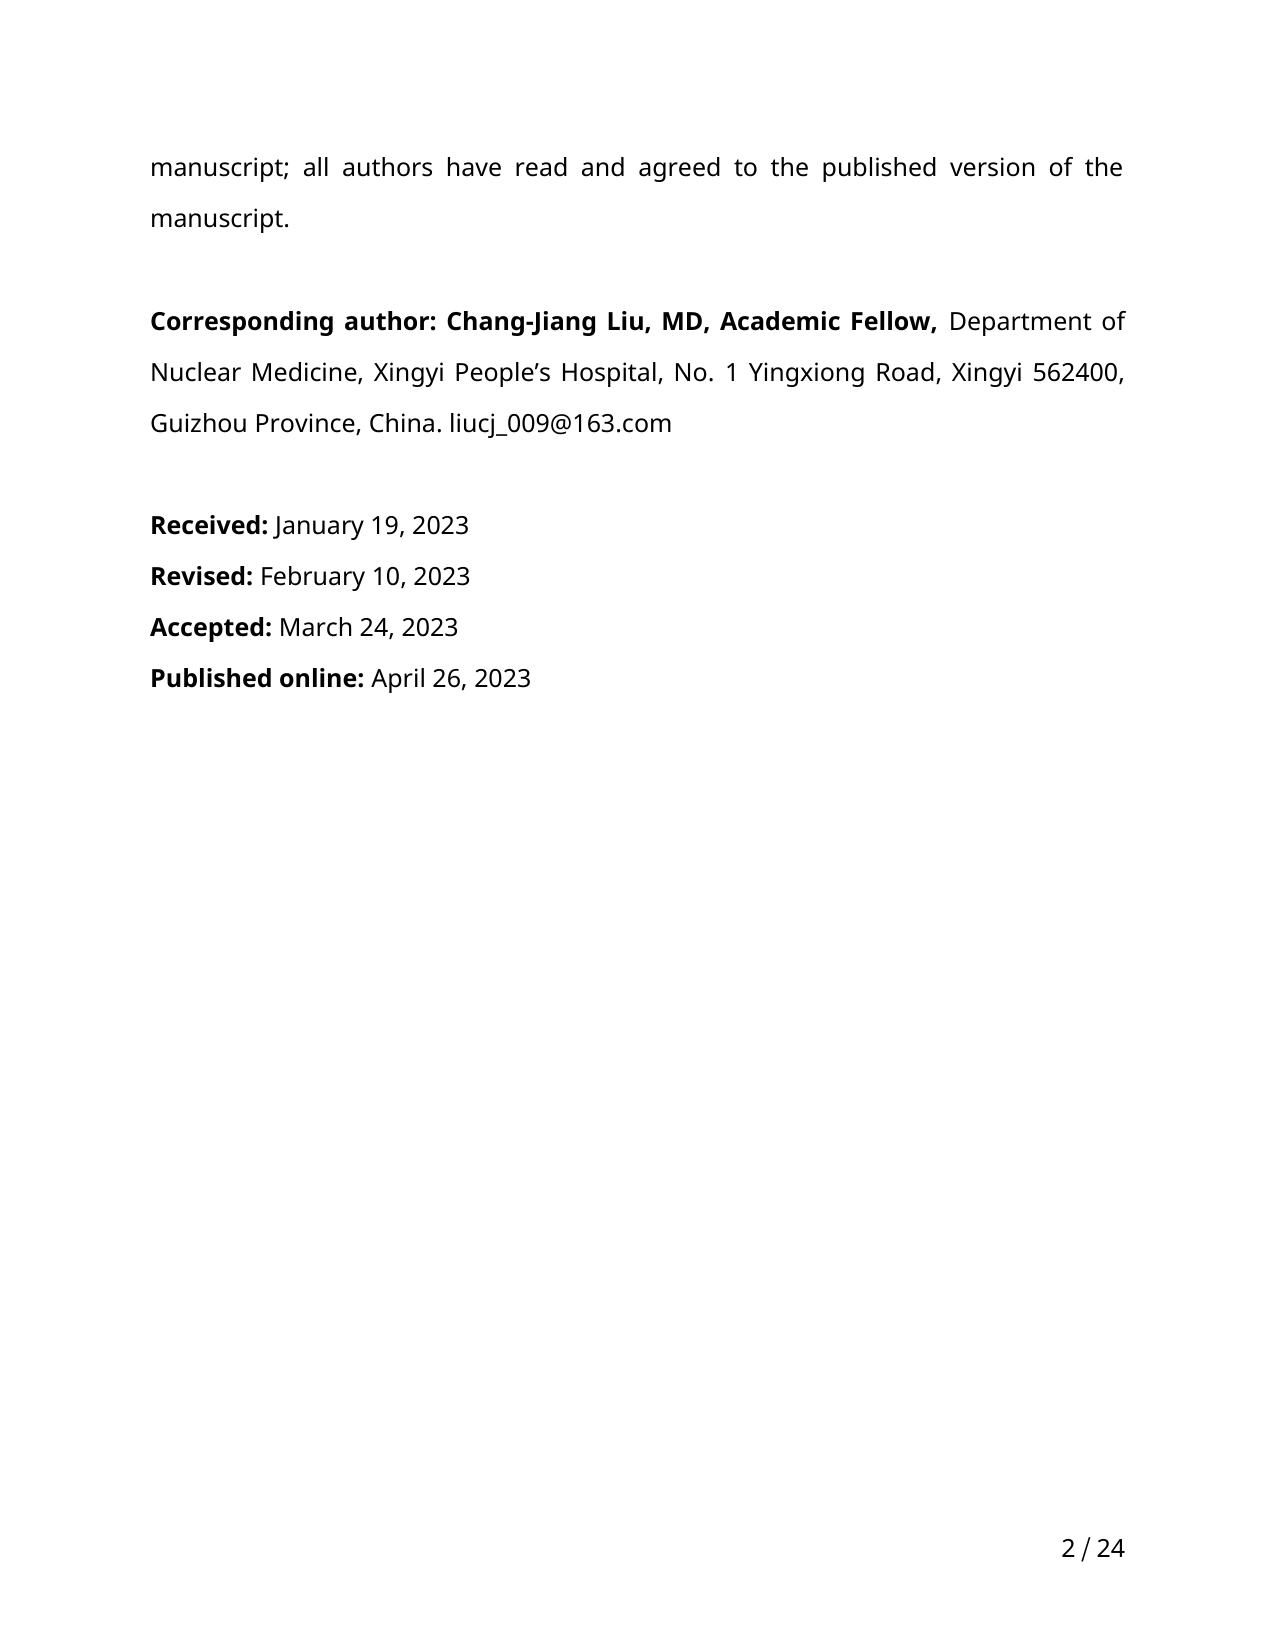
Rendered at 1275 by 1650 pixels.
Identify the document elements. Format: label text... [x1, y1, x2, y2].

text Received: January 19, 2023 [150, 507, 1125, 541]
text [150, 150, 1125, 235]
text Revised: February 10, 2023 [150, 558, 1125, 592]
text Published online: April 26, 2023 [150, 660, 1125, 694]
text Corresponding author: Chang-Jiang Liu, MD, Academic Fellow, Department of Nuclear Medicine, Xingyi People’s Hospital, No. 1 Yingxiong Road, Xingyi 562400, Guizhou Province, China. liucj_009@163.com [150, 303, 1125, 439]
text Accepted: March 24, 2023 [150, 609, 1125, 643]
